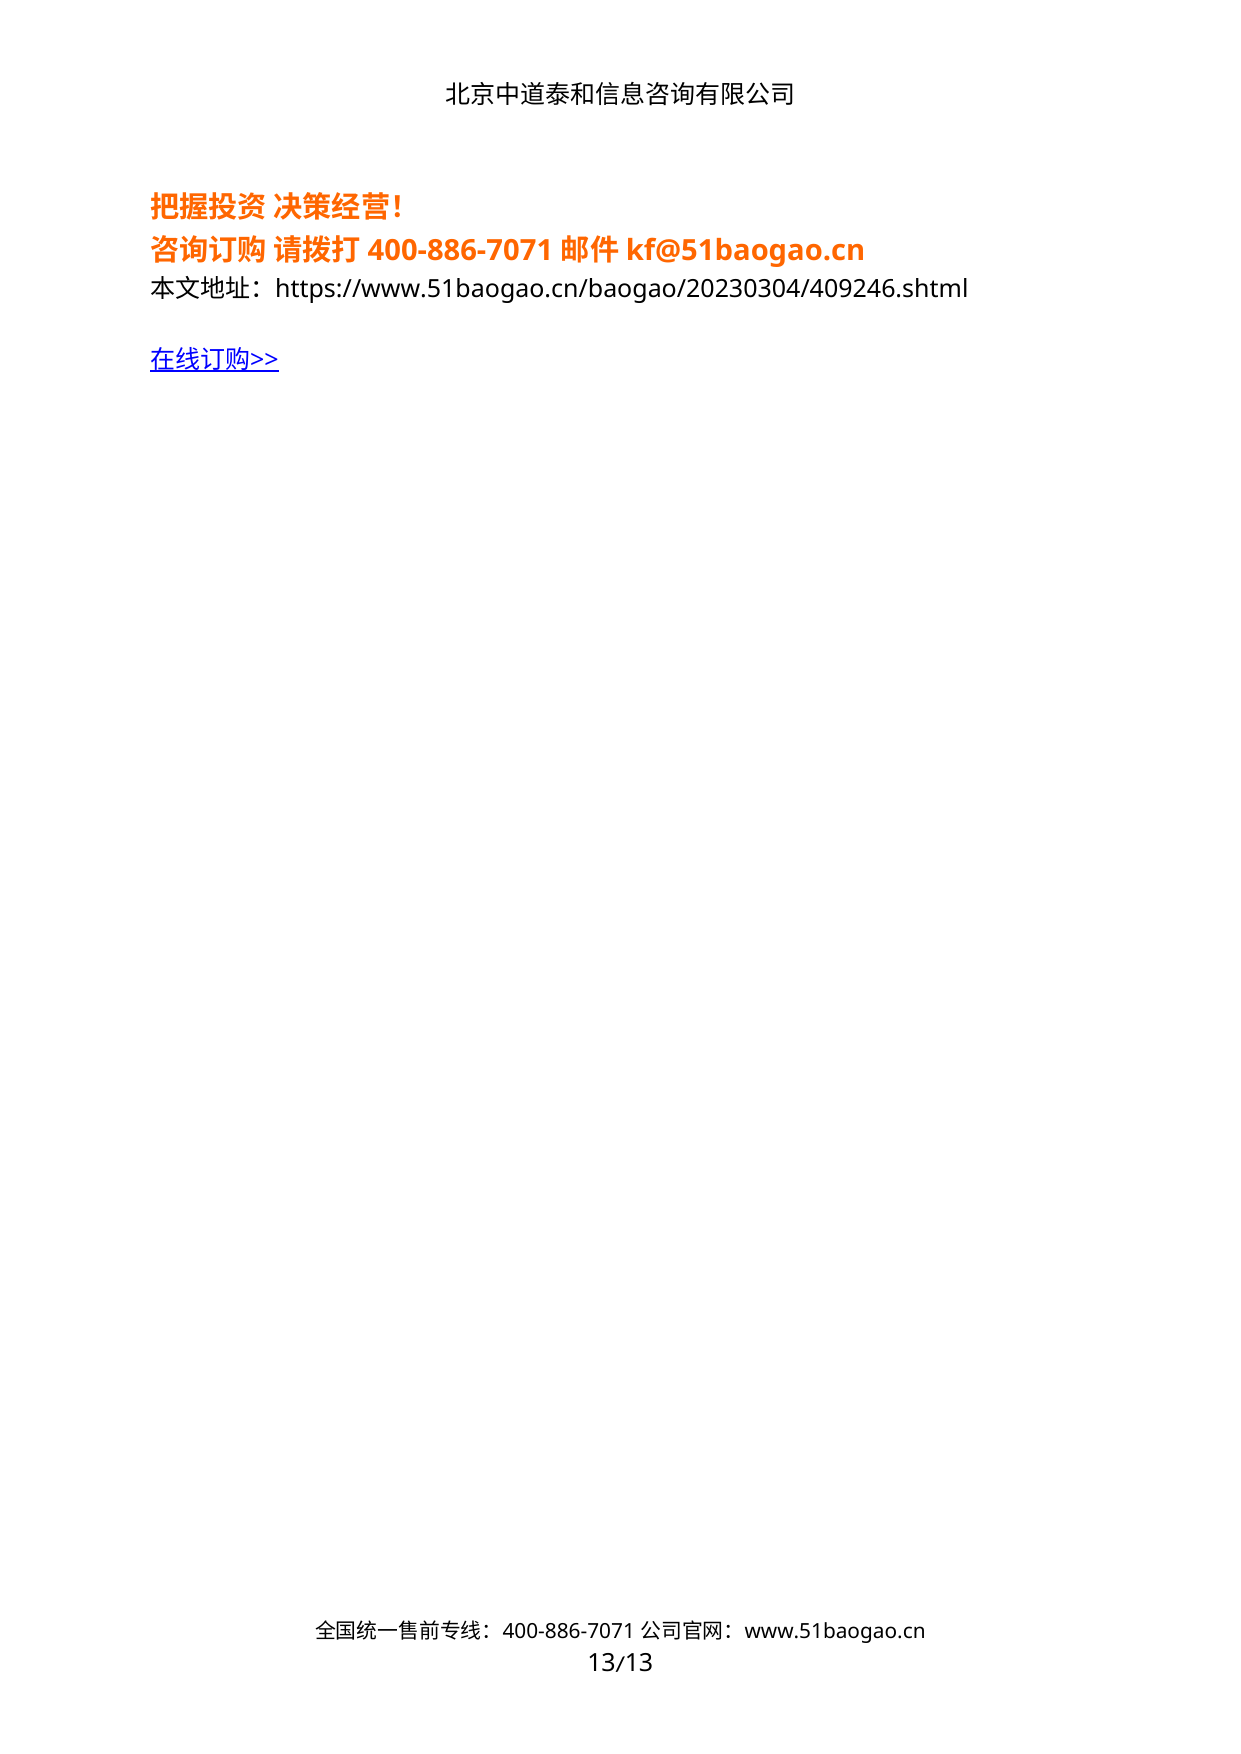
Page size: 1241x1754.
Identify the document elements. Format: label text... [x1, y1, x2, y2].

text 在线订购>> [150, 305, 1090, 375]
text 把握投资 决策经营！咨询订购 请拨打 400-886-7071 邮件 kf@51baogao.cn本文地址：https://www.51baogao.cn/baogao/20230304/409246.shtml [150, 150, 1090, 305]
